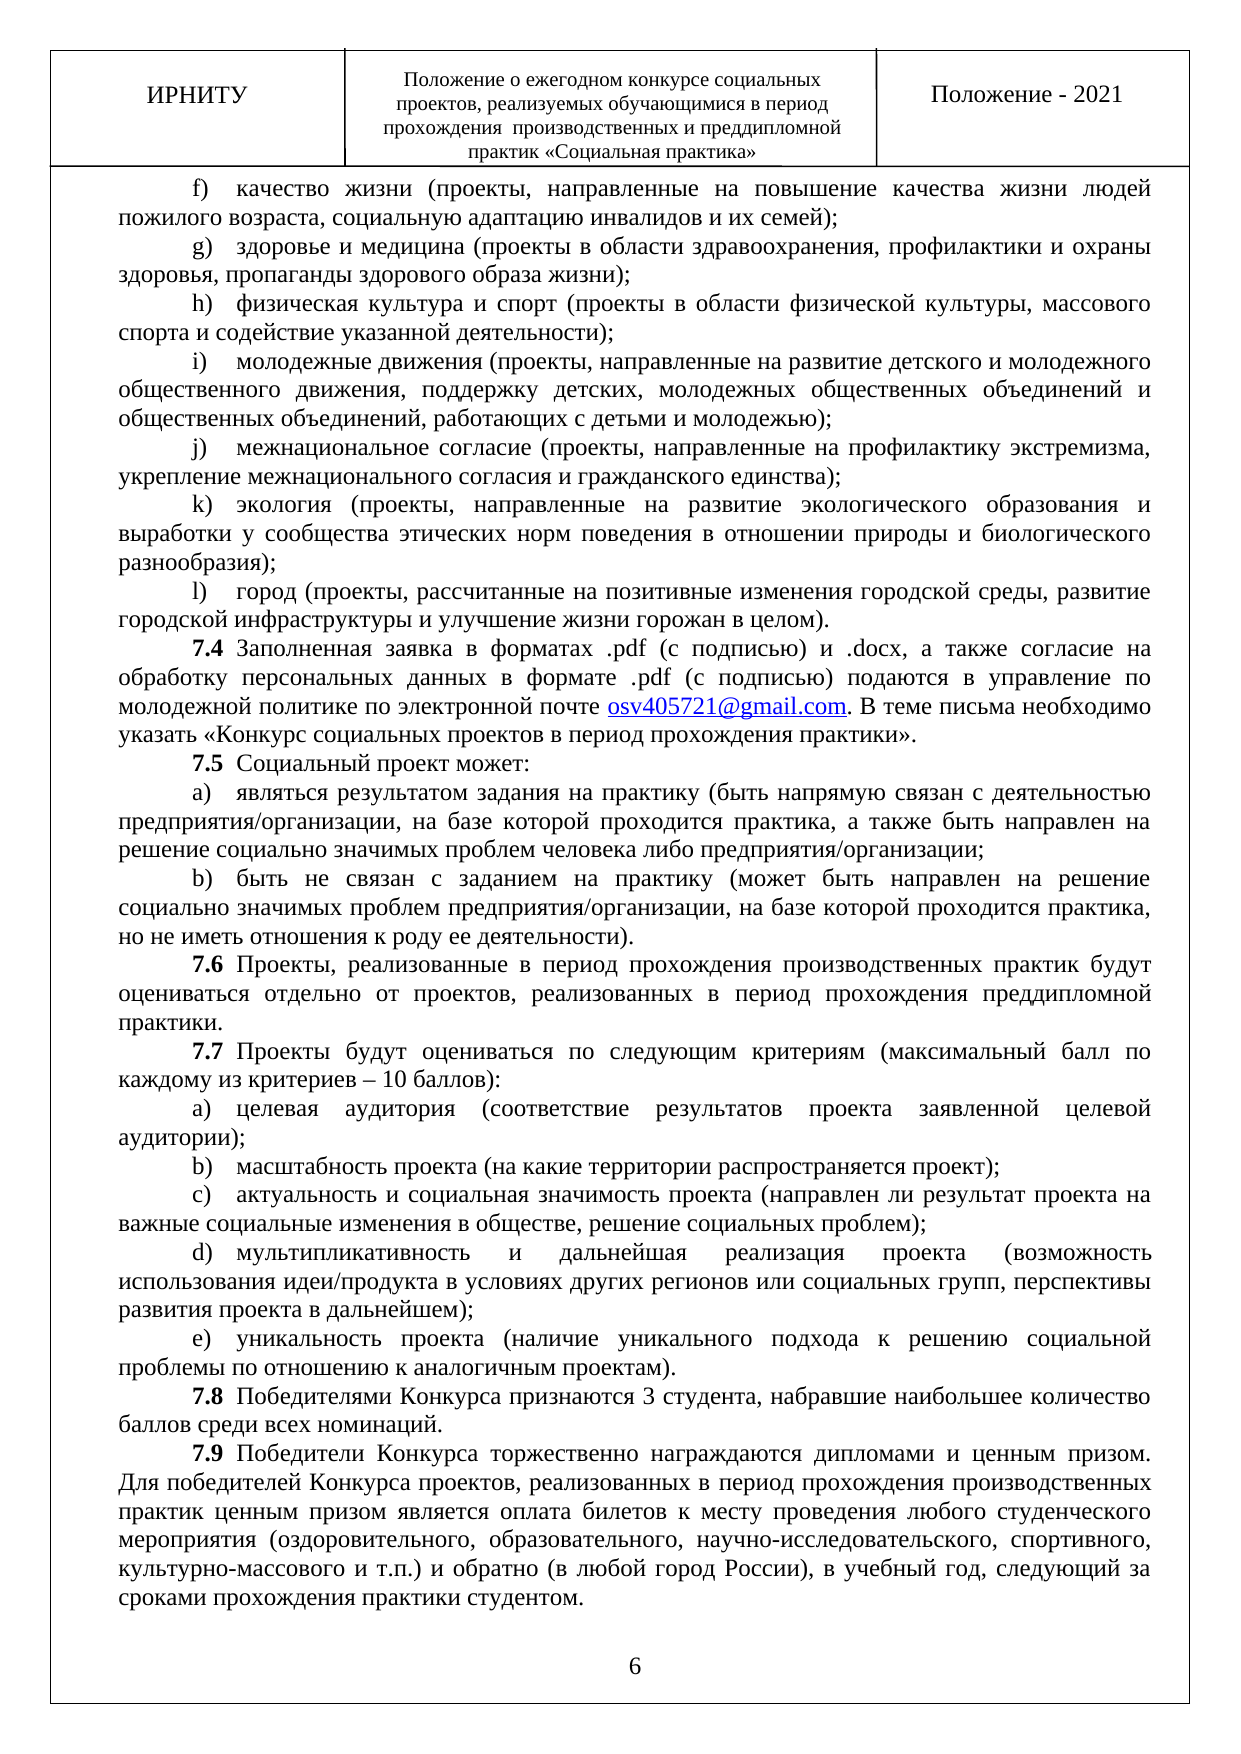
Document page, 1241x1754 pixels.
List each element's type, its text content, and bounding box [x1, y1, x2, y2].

list молодежные движения (проекты, направленные на развитие детского и молодежного общественного движения, поддержку детских, молодежных общественных объединений и общественных объединений, работающих с детьми и молодежью); [118, 346, 1152, 432]
list Проекты, реализованные в период прохождения производственных практик будут оцениваться отдельно от проектов, реализованных в период прохождения преддипломной практики. [118, 949, 1152, 1036]
list являться результатом задания на практику (быть напрямую связан с деятельностью предприятия/организации, на базе которой проходится практика, а также быть направлен на решение социально значимых проблем человека либо предприятия/организации; [118, 777, 1152, 863]
list Победители Конкурса торжественно награждаются дипломами и ценным призом. Для победителей Конкурса проектов, реализованных в период прохождения производственных практик ценным призом является оплата билетов к месту проведения любого студенческого мероприятия (оздоровительного, образовательного, научно-исследовательского, спортивного, культурно-массового и т.п.) и обратно (в любой город России), в учебный год, следующий за сроками прохождения практики студентом. [118, 1438, 1152, 1611]
list целевая аудитория (соответствие результатов проекта заявленной целевой аудитории); [118, 1093, 1152, 1151]
list качество жизни (проекты, направленные на повышение качества жизни людей пожилого возраста, социальную адаптацию инвалидов и их семей); [118, 173, 1152, 231]
list межнациональное согласие (проекты, направленные на профилактику экстремизма, укрепление межнационального согласия и гражданского единства); [118, 432, 1152, 489]
list город (проекты, рассчитанные на позитивные изменения городской среды, развитие городской инфраструктуры и улучшение жизни горожан в целом). [118, 576, 1152, 633]
list Социальный проект может: [118, 748, 1152, 777]
list экология (проекты, направленные на развитие экологического образования и выработки у сообщества этических норм поведения в отношении природы и биологического разнообразия); [118, 489, 1152, 576]
list физическая культура и спорт (проекты в области физической культуры, массового спорта и содействие указанной деятельности); [118, 288, 1152, 346]
list здоровье и медицина (проекты в области здравоохранения, профилактики и охраны здоровья, пропаганды здорового образа жизни); [118, 231, 1152, 288]
list Победителями Конкурса признаются 3 студента, набравшие наибольшее количество баллов среди всех номинаций. [118, 1381, 1152, 1438]
list быть не связан с заданием на практику (может быть направлен на решение социально значимых проблем предприятия/организации, на базе которой проходится практика, но не иметь отношения к роду ее деятельности). [118, 863, 1152, 949]
list мультипликативность и дальнейшая реализация проекта (возможность использования идеи/продукта в условиях других регионов или социальных групп, перспективы развития проекта в дальнейшем); [118, 1237, 1152, 1323]
list актуальность и социальная значимость проекта (направлен ли результат проекта на важные социальные изменения в обществе, решение социальных проблем); [118, 1179, 1152, 1237]
list масштабность проекта (на какие территории распространяется проект); [118, 1151, 1152, 1179]
list Заполненная заявка в форматах .pdf (с подписью) и .docx, а также согласие на обработку персональных данных в формате .pdf (с подписью) подаются в управление по молодежной политике по электронной почте osv405721@gmail.com. В теме письма необходимо указать «Конкурс социальных проектов в период прохождения практики». [118, 633, 1152, 748]
list уникальность проекта (наличие уникального подхода к решению социальной проблемы по отношению к аналогичным проектам). [118, 1323, 1152, 1381]
list Проекты будут оцениваться по следующим критериям (максимальный балл по каждому из критериев – 10 баллов): [118, 1036, 1152, 1093]
